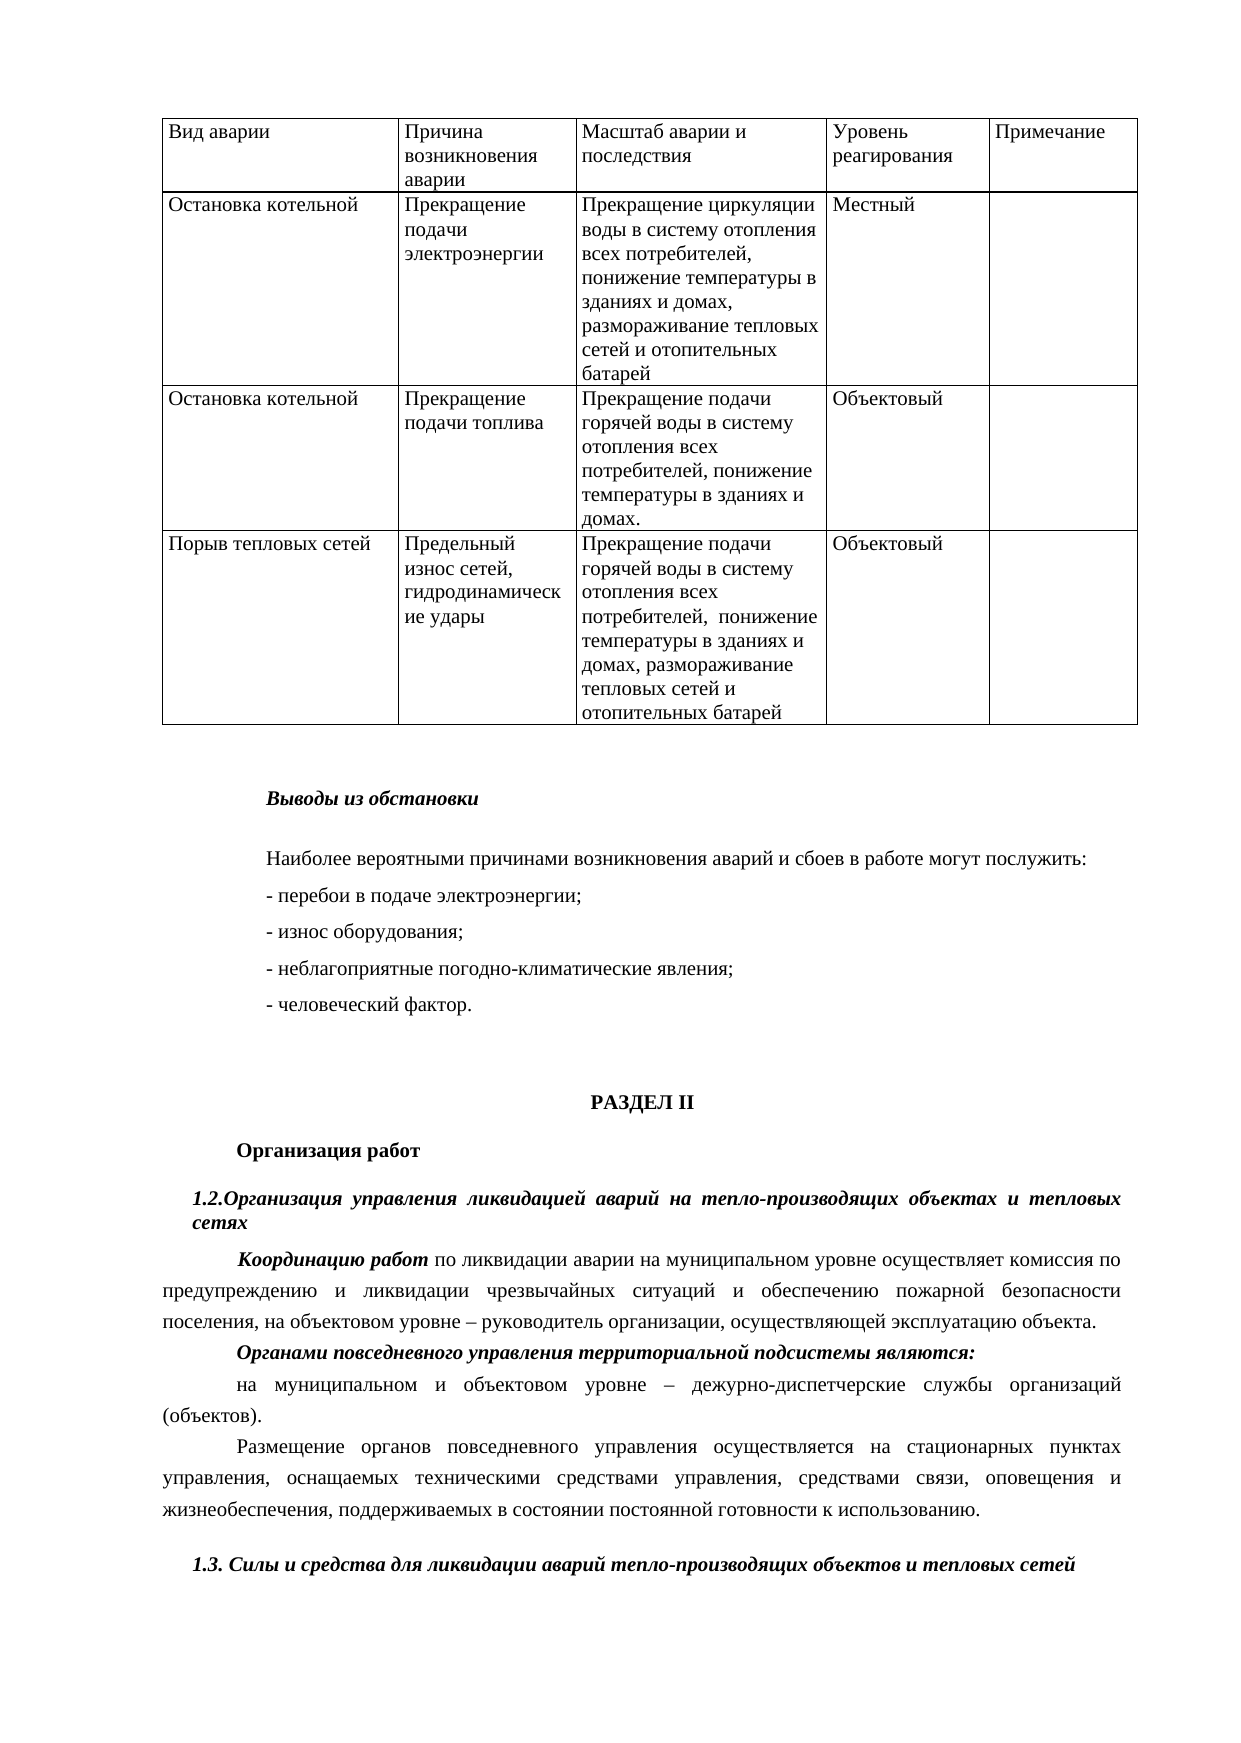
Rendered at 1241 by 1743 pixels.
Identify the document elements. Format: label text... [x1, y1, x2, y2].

table_cell Объектовый [827, 386, 989, 530]
table_cell Остановка котельной [163, 386, 398, 530]
table_header Вид аварии [163, 119, 398, 191]
table_cell Прекращение подачи электроэнергии [399, 193, 576, 385]
table_cell Остановка котельной [163, 193, 398, 385]
text Размещение органов повседневного управления осуществляется на стационарных пунктах управления, оснащаемых техническими средствами управления, средствами связи, оповещения и жизнеобеспечения, поддерживаемых в состоянии постоянной готовности к использованию. [162, 1434, 1122, 1528]
text Координацию работ по ликвидации аварии на муниципальном уровне осуществляет комиссия по предупреждению и ликвидации чрезвычайных ситуаций и обеспечению пожарной безопасности поселения, на объектовом уровне – руководитель организации, осуществляющей эксплуатацию объекта. [162, 1246, 1122, 1340]
text - человеческий фактор. [192, 992, 1122, 1016]
text - износ оборудования; [192, 919, 1122, 943]
table_cell Прекращение циркуляции воды в систему отопления всех потребителей, понижение температуры в зданиях и домах, размораживание тепловых сетей и отопительных батарей [577, 193, 826, 385]
table_header Примечание [990, 119, 1137, 191]
table_cell [990, 531, 1137, 724]
text - неблагоприятные погодно-климатические явления; [192, 956, 1122, 980]
table_cell Объектовый [827, 531, 989, 724]
text - перебои в подаче электроэнергии; [192, 883, 1122, 907]
table_header Уровень реагирования [827, 119, 989, 191]
title Организация работ [162, 1138, 1122, 1162]
text Наиболее вероятными причинами возникновения аварий и сбоев в работе могут послужить: [192, 846, 1122, 870]
table_cell Прекращение подачи топлива [399, 386, 576, 530]
text 1.2.Организация управления ликвидацией аварий на тепло-производящих объектах и тепловых сетях [192, 1186, 1122, 1234]
table_cell [990, 193, 1137, 385]
table_cell Местный [827, 193, 989, 385]
title РАЗДЕЛ II [162, 1089, 1122, 1114]
text на муниципальном и объектовом уровне – дежурно-диспетчерские службы организаций (объектов). [162, 1371, 1122, 1434]
table_cell Прекращение подачи горячей воды в систему отопления всех потребителей, понижение температуры в зданиях и домах, размораживание тепловых сетей и отопительных батарей [577, 531, 826, 724]
table_cell Прекращение подачи горячей воды в систему отопления всех потребителей, понижение температуры в зданиях и домах. [577, 386, 826, 530]
text Органами повседневного управления территориальной подсистемы являются: [162, 1340, 1122, 1371]
table_header Причина возникновения аварии [399, 119, 576, 191]
table_cell Порыв тепловых сетей [163, 531, 398, 724]
table_cell [990, 386, 1137, 530]
text Выводы из обстановки [192, 786, 1122, 809]
table_header Масштаб аварии и последствия [577, 119, 826, 191]
table_cell Предельный износ сетей, гидродинамические удары [399, 531, 576, 724]
text 1.3. Силы и средства для ликвидации аварий тепло-производящих объектов и тепловых сетей [192, 1552, 1122, 1576]
